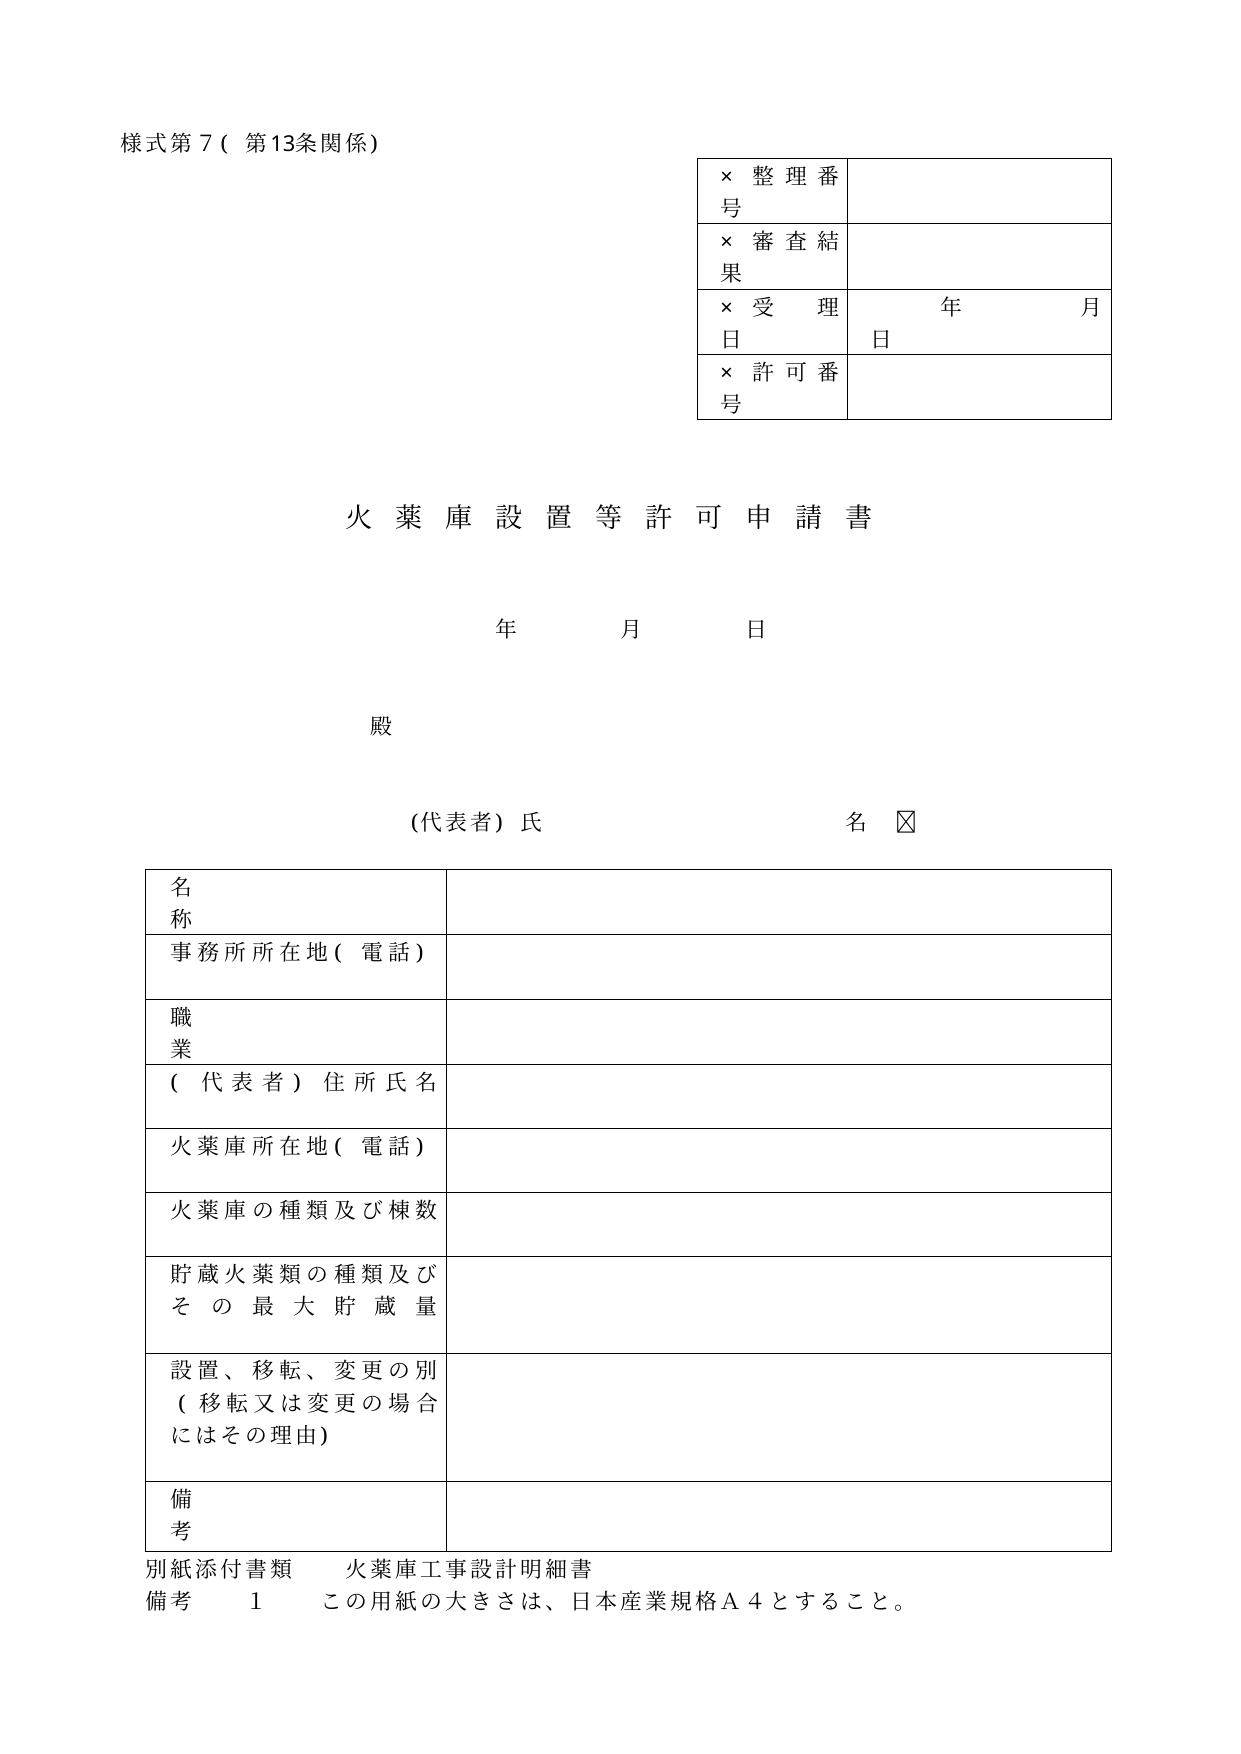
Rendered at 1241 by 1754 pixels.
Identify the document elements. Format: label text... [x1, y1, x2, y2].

text 様式第７(第13条関係) [120, 126, 1120, 158]
table_header ×整理番号 [698, 159, 847, 223]
table_cell 設置、移転、変更の別 (移転又は変更の場合にはその理由) [146, 1354, 446, 1481]
table_cell 貯蔵火薬類の種類及び その最大貯蔵量 [146, 1257, 446, 1352]
table_cell 火薬庫の種類及び棟数 [146, 1193, 446, 1256]
text 備考 １ この用紙の大きさは、日本産業規格Ａ４とすること。 [120, 1584, 1120, 1616]
text 別紙添付書類 火薬庫工事設計明細書 [120, 1552, 1120, 1584]
text 殿 [120, 709, 1120, 741]
table_cell [848, 224, 1111, 288]
table_cell [447, 1354, 1111, 1481]
table_cell [447, 1065, 1111, 1128]
table_cell (代表者)住所氏名 [146, 1065, 446, 1128]
table_cell 年 月 日 [848, 290, 1111, 354]
table_header [848, 159, 1111, 223]
table_cell [447, 1257, 1111, 1352]
text 火薬庫設置等許可申請書 [120, 484, 1120, 548]
table_cell ×許可番号 [698, 355, 847, 419]
table_cell [447, 1482, 1111, 1551]
text 年 月 日 [120, 612, 1120, 644]
table_cell 事務所所在地(電話) [146, 935, 446, 998]
table_header 名 称 [146, 870, 446, 934]
table_cell [447, 1129, 1111, 1192]
table_header [447, 870, 1111, 934]
table_cell 備 考 [146, 1482, 446, 1551]
table_cell [447, 1193, 1111, 1256]
table_cell [848, 355, 1111, 419]
table_cell [447, 935, 1111, 998]
table_cell ×受 理 日 [698, 290, 847, 354]
text (代表者)氏 名  [120, 805, 1120, 837]
table_cell 職 業 [146, 1000, 446, 1064]
table_cell ×審査結果 [698, 224, 847, 288]
table_cell 火薬庫所在地(電話) [146, 1129, 446, 1192]
table_cell [447, 1000, 1111, 1064]
